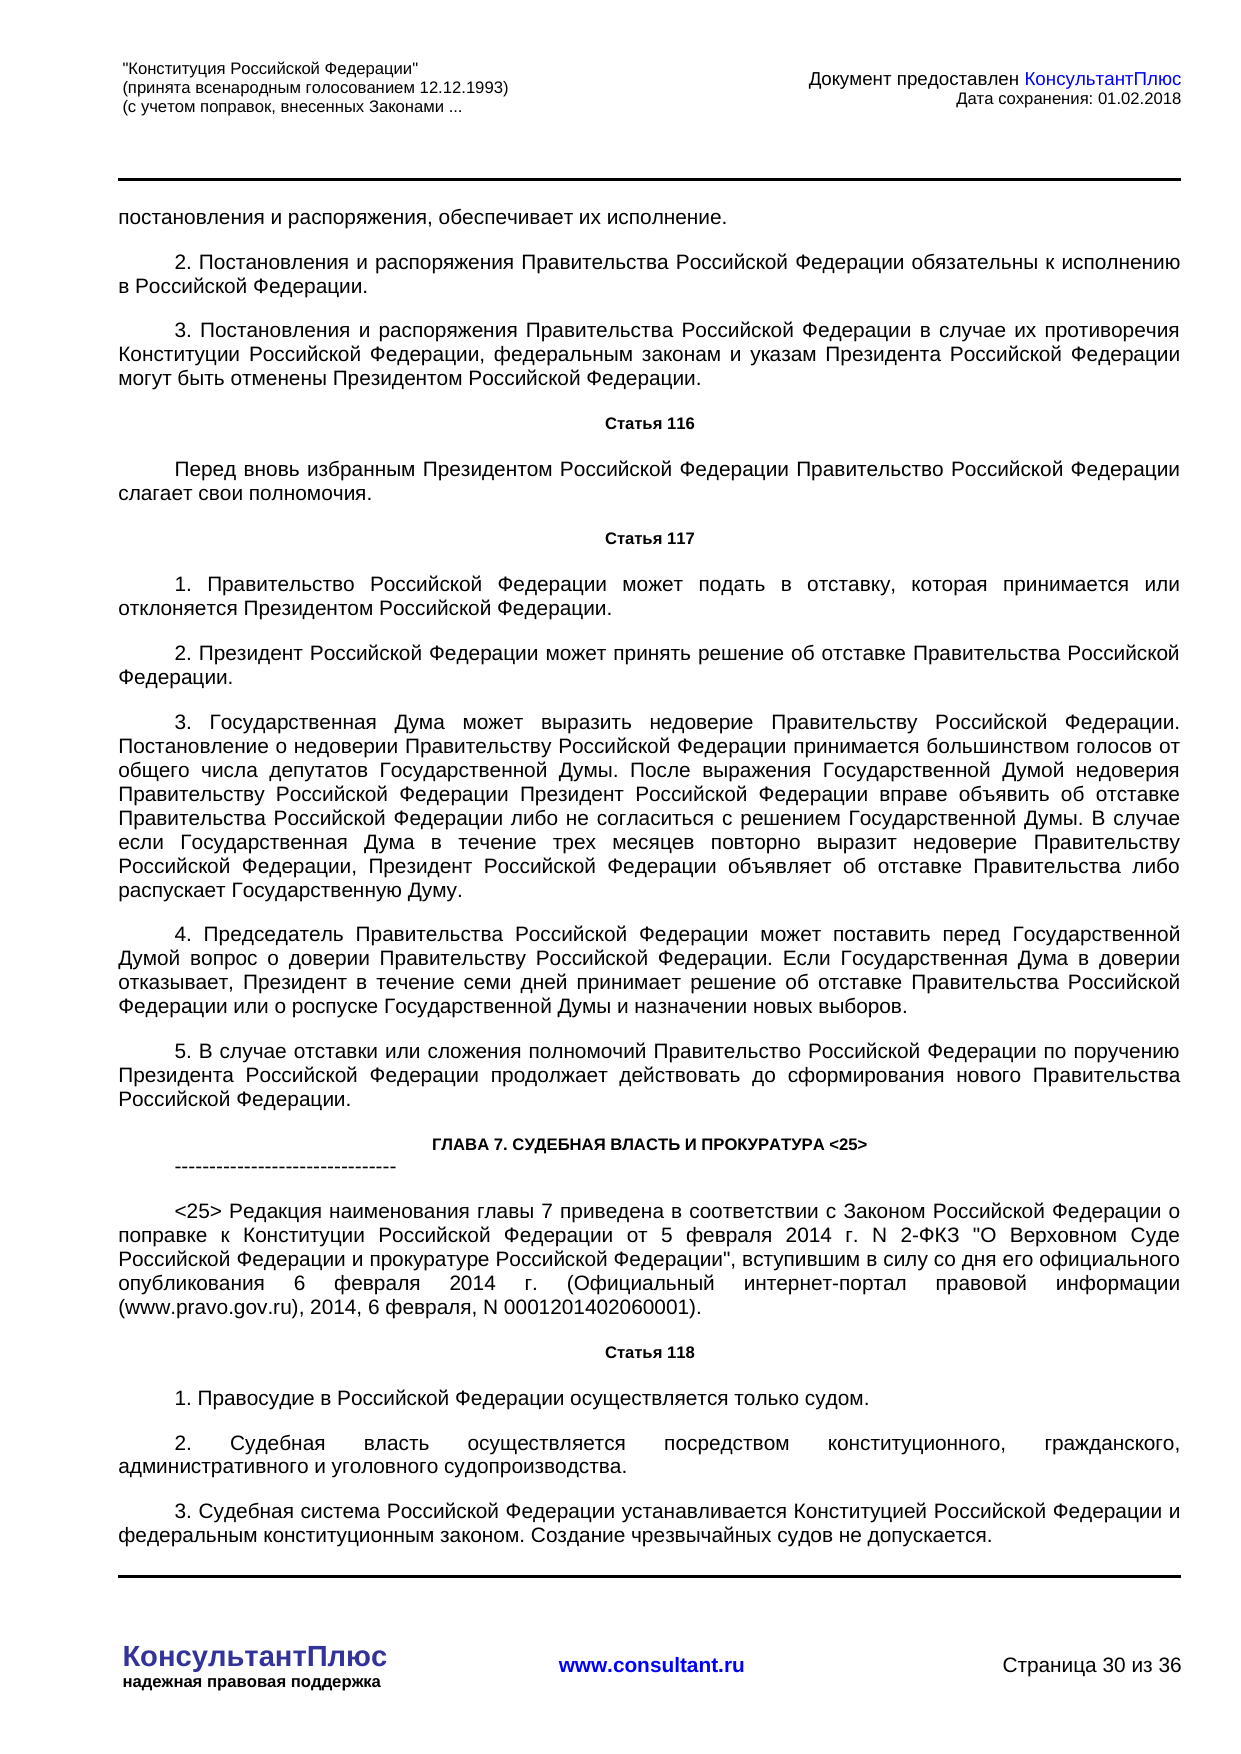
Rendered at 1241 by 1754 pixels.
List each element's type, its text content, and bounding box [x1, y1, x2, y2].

text -------------------------------- [118, 1154, 1181, 1178]
title Статья 118 [118, 1342, 1181, 1362]
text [118, 205, 1181, 229]
text 3. Государственная Дума может выразить недоверие Правительству Российской Федерации. Постановление о недоверии Правительству Российской Федерации принимается большинством голосов от общего числа депутатов Государственной Думы. После выражения Государственной Думой недоверия Правительству Российской Федерации Президент Российской Федерации вправе объявить об отставке Правительства Российской Федерации либо не согласиться с решением Государственной Думы. В случае если Государственная Дума в течение трех месяцев повторно выразит недоверие Правительству Российской Федерации, Президент Российской Федерации объявляет об отставке Правительства либо распускает Государственную Думу. [118, 710, 1181, 901]
text 3. Судебная система Российской Федерации устанавливается Конституцией Российской Федерации и федеральным конституционным законом. Создание чрезвычайных судов не допускается. [118, 1499, 1181, 1547]
title ГЛАВА 7. СУДЕБНАЯ ВЛАСТЬ И ПРОКУРАТУРА <25> [118, 1135, 1181, 1154]
text 4. Председатель Правительства Российской Федерации может поставить перед Государственной Думой вопрос о доверии Правительству Российской Федерации. Если Государственная Дума в доверии отказывает, Президент в течение семи дней принимает решение об отставке Правительства Российской Федерации или о роспуске Государственной Думы и назначении новых выборов. [118, 922, 1181, 1018]
title Статья 116 [118, 414, 1181, 433]
text <25> Редакция наименования главы 7 приведена в соответствии с Законом Российской Федерации о поправке к Конституции Российской Федерации от 5 февраля 2014 г. N 2-ФКЗ "О Верховном Суде Российской Федерации и прокуратуре Российской Федерации", вступившим в силу со дня его официального опубликования 6 февраля 2014 г. (Официальный интернет-портал правовой информации (www.pravo.gov.ru), 2014, 6 февраля, N 0001201402060001). [118, 1199, 1181, 1318]
text 2. Президент Российской Федерации может принять решение об отставке Правительства Российской Федерации. [118, 641, 1181, 689]
title Статья 117 [118, 529, 1181, 548]
text 2. Постановления и распоряжения Правительства Российской Федерации обязательны к исполнению в Российской Федерации. [118, 249, 1181, 297]
text Перед вновь избранным Президентом Российской Федерации Правительство Российской Федерации слагает свои полномочия. [118, 457, 1181, 505]
text 3. Постановления и распоряжения Правительства Российской Федерации в случае их противоречия Конституции Российской Федерации, федеральным законам и указам Президента Российской Федерации могут быть отменены Президентом Российской Федерации. [118, 318, 1181, 390]
text 1. Правосудие в Российской Федерации осуществляется только судом. [118, 1386, 1181, 1409]
text 5. В случае отставки или сложения полномочий Правительство Российской Федерации по поручению Президента Российской Федерации продолжает действовать до сформирования нового Правительства Российской Федерации. [118, 1039, 1181, 1111]
text 2. Судебная власть осуществляется посредством конституционного, гражданского, административного и уголовного судопроизводства. [118, 1430, 1181, 1478]
text 1. Правительство Российской Федерации может подать в отставку, которая принимается или отклоняется Президентом Российской Федерации. [118, 572, 1181, 620]
